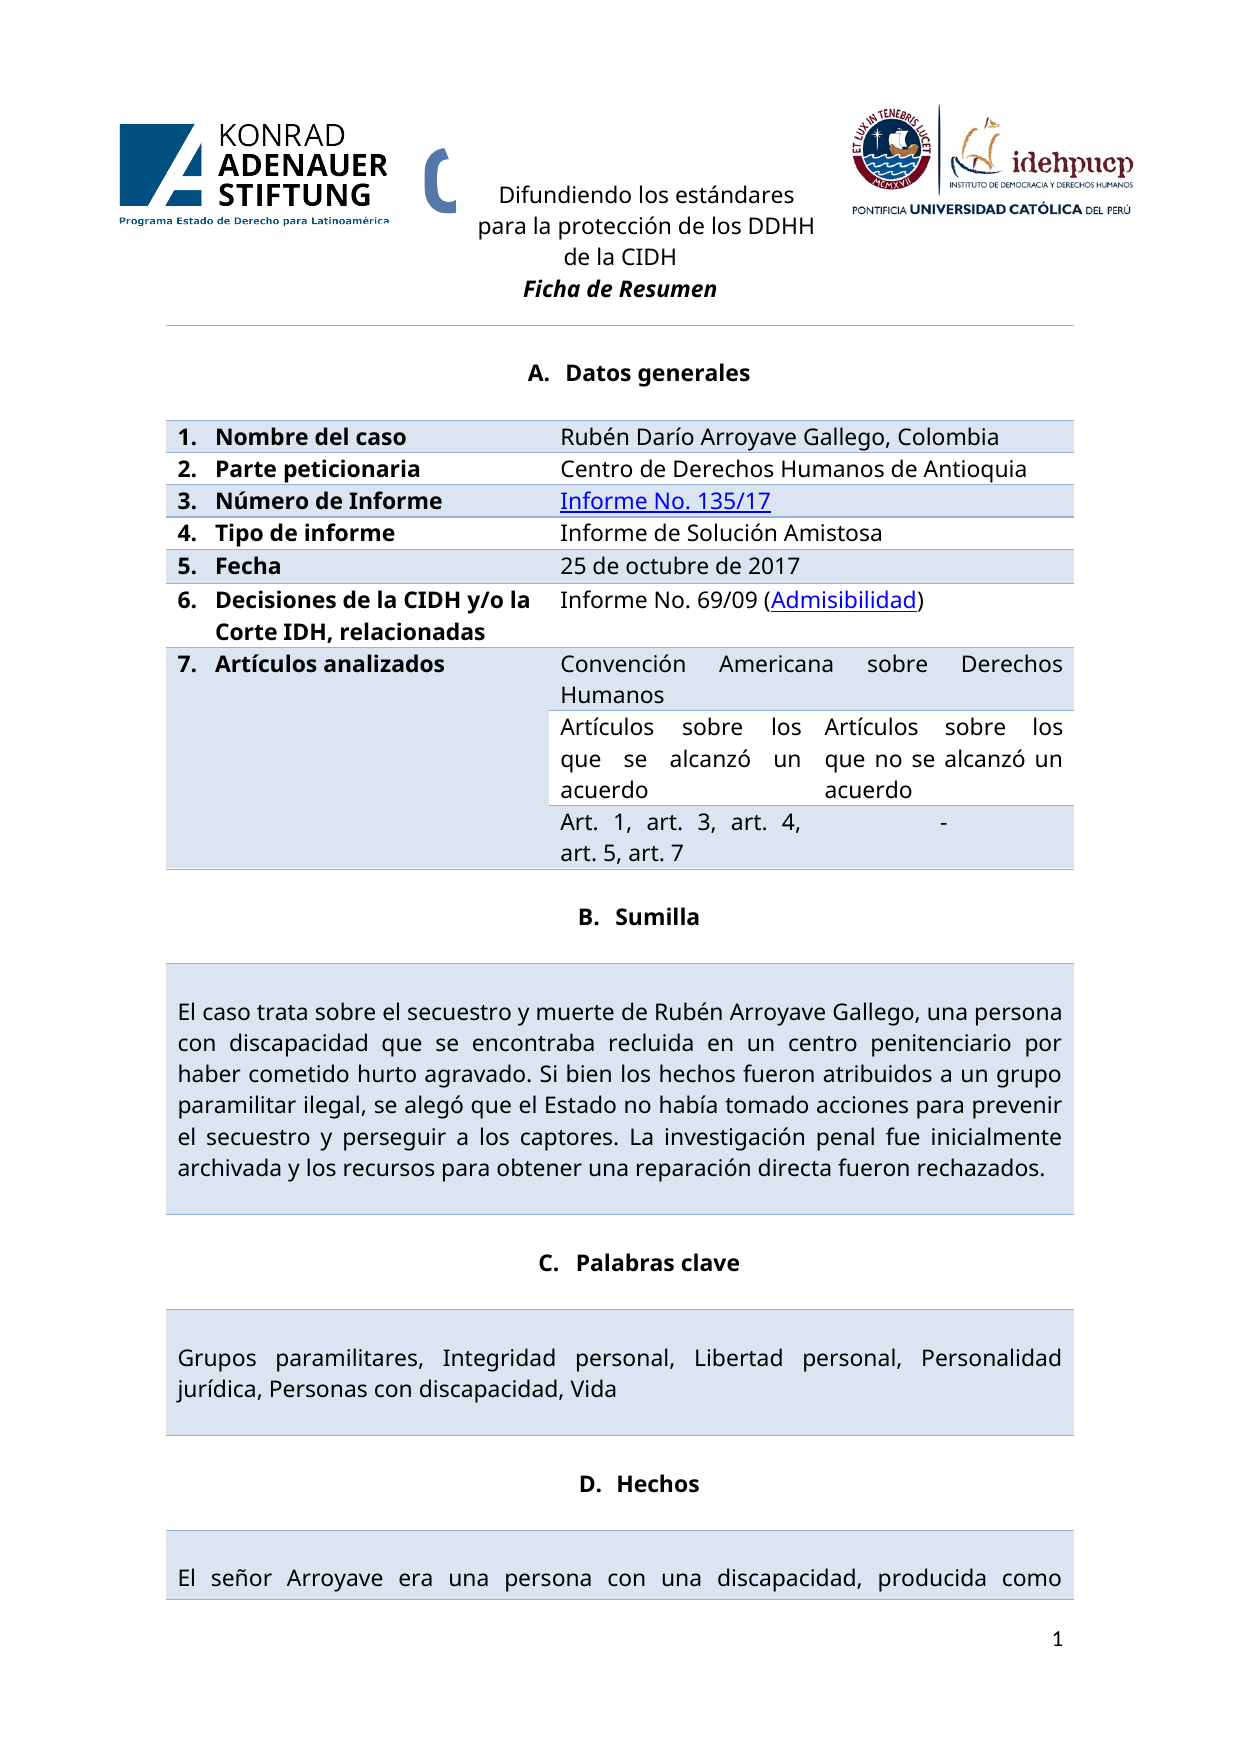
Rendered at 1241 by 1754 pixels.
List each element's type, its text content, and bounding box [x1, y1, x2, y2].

table_cell Nombre del caso [166, 421, 549, 452]
table_cell 25 de octubre de 2017 [549, 550, 1074, 583]
table_cell Artículos analizados [166, 648, 549, 868]
table_cell Informe No. 69/09 (Admisibilidad) [549, 584, 1074, 647]
table_cell Centro de Derechos Humanos de Antioquia [549, 453, 1074, 484]
table_cell Palabras clave [166, 1215, 1074, 1309]
table_cell Hechos [166, 1436, 1074, 1530]
text Ficha de Resumen [177, 273, 1063, 304]
table_cell Sumilla [166, 870, 1074, 963]
table_cell Artículos sobre los que no se alcanzó un acuerdo [813, 711, 1074, 805]
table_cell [166, 1531, 1074, 1599]
table_cell Convención Americana sobre Derechos Humanos [549, 648, 1074, 710]
table_cell Informe No. 135/17 [549, 485, 1074, 516]
table_cell Informe de Solución Amistosa [549, 518, 1074, 549]
table_cell Parte peticionaria [166, 453, 549, 484]
table_cell Fecha [166, 550, 549, 583]
table_cell Artículos sobre los que se alcanzó un acuerdo [549, 711, 813, 805]
picture [836, 103, 1141, 233]
table_header Datos generales [166, 326, 1074, 419]
table_cell Art. 1, art. 3, art. 4, art. 5, art. 7 [549, 806, 813, 868]
table_cell Grupos paramilitares, Integridad personal, Libertad personal, Personalidad jurídica, Personas con discapacidad, Vida [166, 1310, 1074, 1435]
picture [110, 114, 395, 234]
table_cell El caso trata sobre el secuestro y muerte de Rubén Arroyave Gallego, una persona con discapacidad que se encontraba recluida en un centro penitenciario por haber cometido hurto agravado. Si bien los hechos fueron atribuidos a un grupo paramilitar ilegal, se alegó que el Estado no había tomado acciones para prevenir el secuestro y perseguir a los captores. La investigación penal fue inicialmente archivada y los recursos para obtener una reparación directa fueron rechazados. [166, 964, 1074, 1214]
table_cell Decisiones de la CIDH y/o la Corte IDH, relacionadas [166, 584, 549, 647]
table_cell Número de Informe [166, 485, 549, 516]
text Difundiendo los estándares para la protección de los DDHH de la CIDH [177, 179, 1063, 273]
table_cell Tipo de informe [166, 518, 549, 549]
table_cell Rubén Darío Arroyave Gallego, Colombia [549, 421, 1074, 452]
table_cell - [813, 806, 1074, 868]
picture [407, 142, 456, 216]
